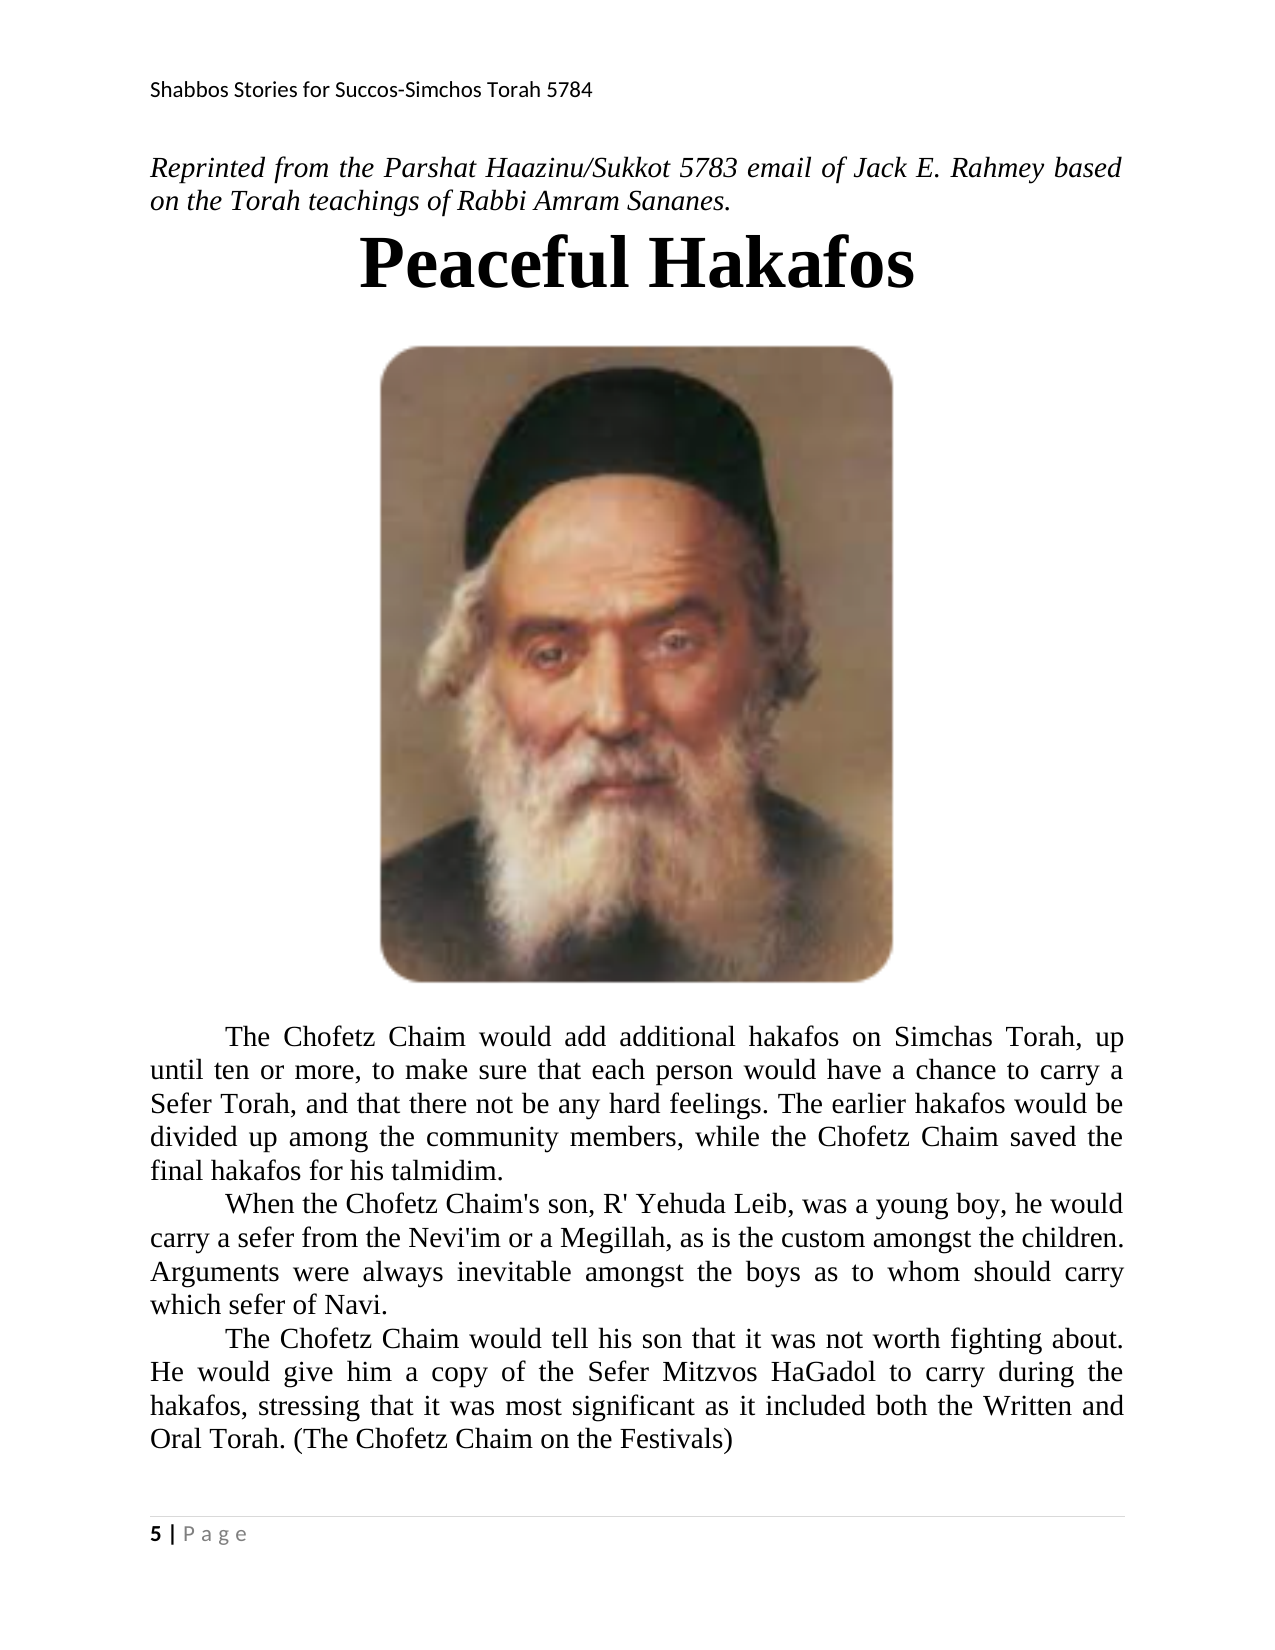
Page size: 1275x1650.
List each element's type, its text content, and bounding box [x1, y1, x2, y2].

text When the Chofetz Chaim's son, R' Yehuda Leib, was a young boy, he would carry a sefer from the Nevi'im or a Megillah, as is the custom amongst the children. Arguments were always inevitable amongst the boys as to whom should carry which sefer of Navi. [150, 1187, 1125, 1321]
text The Chofetz Chaim would tell his son that it was not worth fighting about. He would give him a copy of the Sefer Mitzvos HaGadol to carry during the hakafos, stressing that it was most significant as it included both the Written and Oral Torah. (The Chofetz Chaim on the Festivals) [150, 1321, 1125, 1455]
picture [373, 336, 902, 986]
text The Chofetz Chaim would add additional hakafos on Simchas Torah, up until ten or more, to make sure that each person would have a chance to carry a Sefer Torah, and that there not be any hard feelings. The earlier hakafos would be divided up among the community members, while the Chofetz Chaim saved the final hakafos for his talmidim. [150, 1019, 1125, 1187]
text Reprinted from the Parshat Haazinu/Sukkot 5783 email of Jack E. Rahmey based on the Torah teachings of Rabbi Amram Sananes. [150, 150, 1125, 217]
text Peaceful Hakafos [150, 217, 1125, 303]
